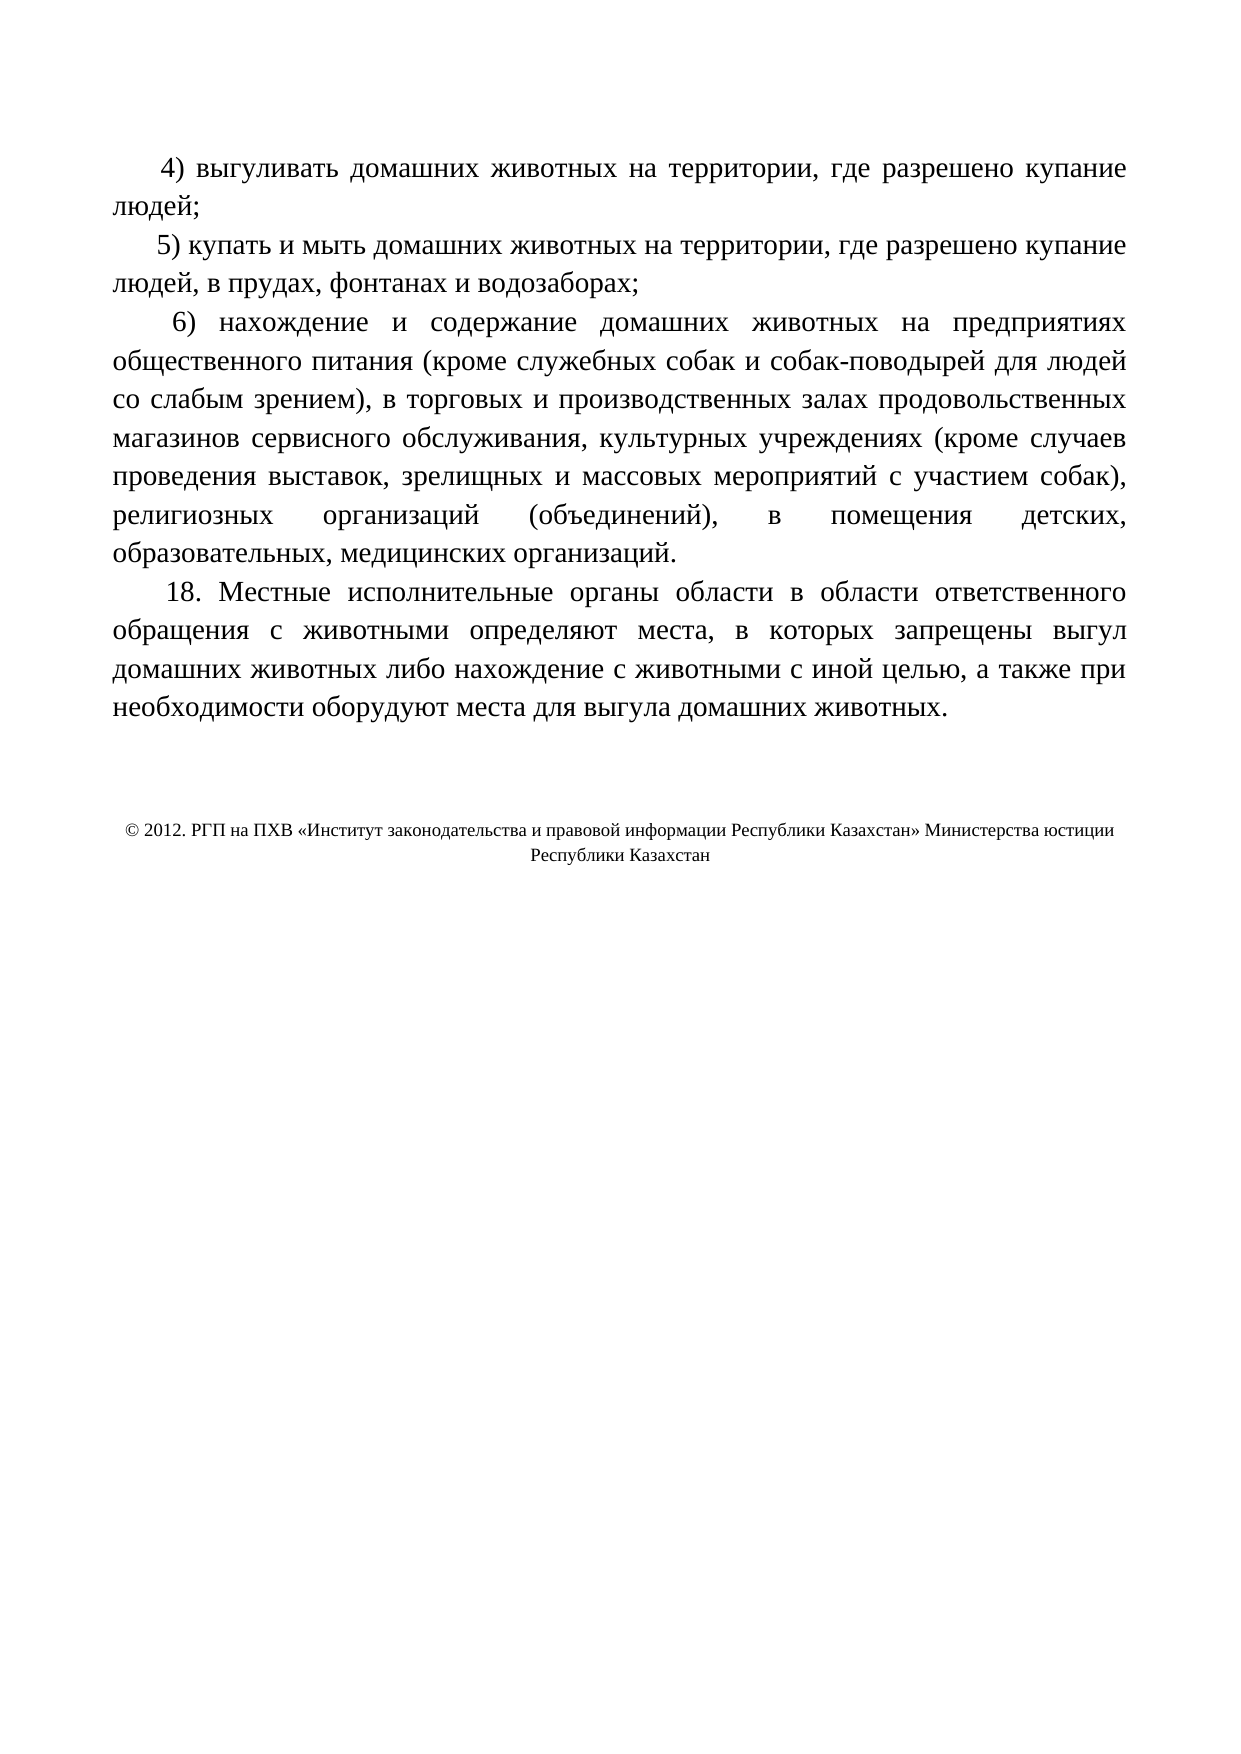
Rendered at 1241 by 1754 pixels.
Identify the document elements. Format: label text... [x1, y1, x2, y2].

text © 2012. РГП на ПХВ «Институт законодательства и правовой информации Республики Казахстан» Министерства юстиции Республики Казахстан [112, 819, 1128, 865]
text 5) купать и мыть домашних животных на территории, где разрешено купание людей, в прудах, фонтанах и водозаборах; [112, 227, 1128, 299]
text 6) нахождение и содержание домашних животных на предприятиях общественного питания (кроме служебных собак и собак-поводырей для людей со слабым зрением), в торговых и производственных залах продовольственных магазинов сервисного обслуживания, культурных учреждениях (кроме случаев проведения выставок, зрелищных и массовых мероприятий с участием собак), религиозных организаций (объединений), в помещения детских, образовательных, медицинских организаций. [112, 304, 1128, 569]
text 4) выгуливать домашних животных на территории, где разрешено купание людей; [112, 150, 1128, 222]
text 18. Местные исполнительные органы области в области ответственного обращения с животными определяют места, в которых запрещены выгул домашних животных либо нахождение с животными с иной целью, а также при необходимости оборудуют места для выгула домашних животных. [112, 574, 1128, 723]
